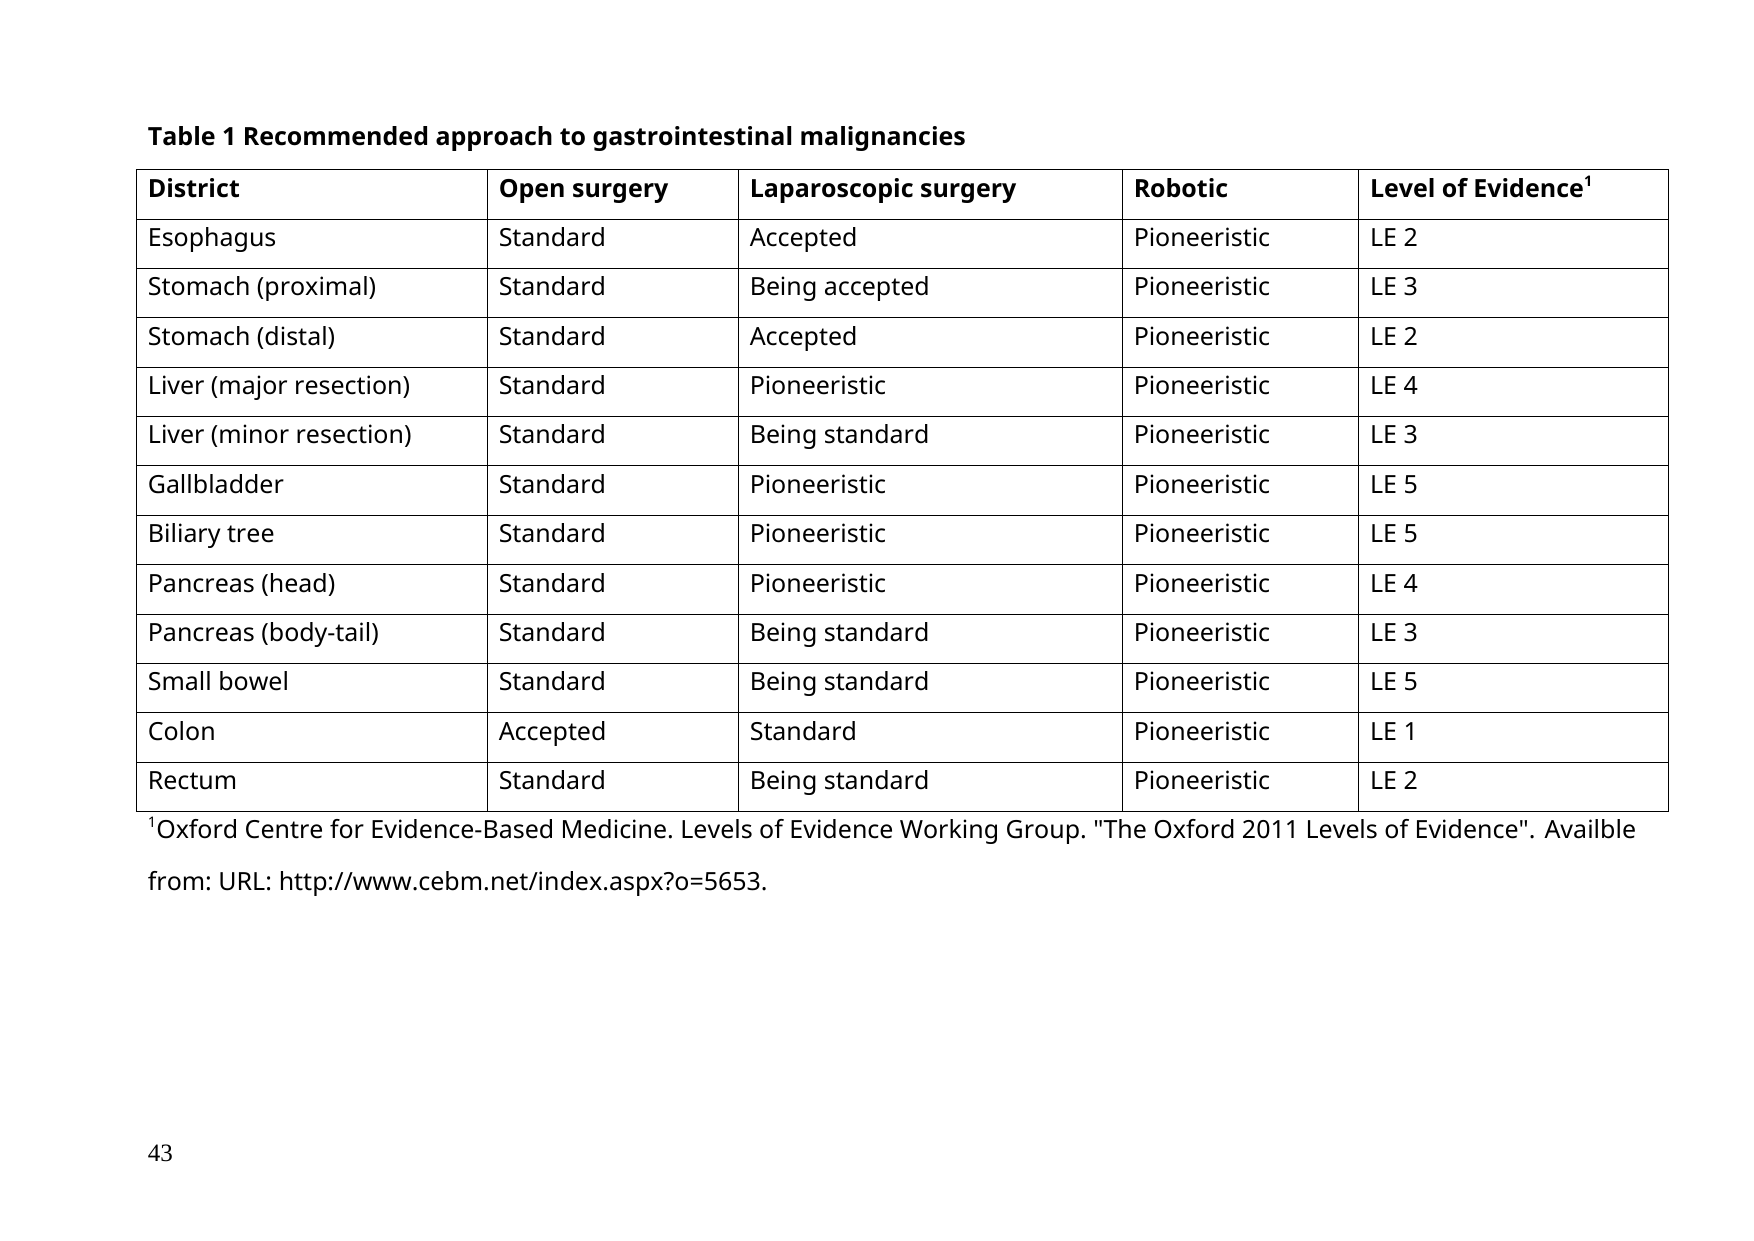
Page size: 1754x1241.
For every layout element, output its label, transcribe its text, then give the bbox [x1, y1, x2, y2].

table_cell Esophagus [137, 220, 487, 268]
table_cell Liver (minor resection) [137, 417, 487, 465]
table_cell Pioneeristic [1123, 664, 1358, 712]
table_cell Pioneeristic [1123, 565, 1358, 613]
table_cell Pioneeristic [1123, 466, 1358, 515]
table_cell Being standard [739, 763, 1122, 811]
table_cell LE 3 [1359, 269, 1668, 317]
table_cell Standard [488, 466, 738, 515]
table_cell Standard [739, 713, 1122, 762]
table_cell Standard [488, 417, 738, 465]
table_cell Pioneeristic [739, 565, 1122, 613]
table_cell Standard [488, 565, 738, 613]
table_cell Pancreas (body-tail) [137, 615, 487, 663]
table_header Laparoscopic surgery [739, 170, 1122, 218]
table_cell Pioneeristic [1123, 269, 1358, 317]
table_cell LE 2 [1359, 220, 1668, 268]
table_cell LE 1 [1359, 713, 1668, 762]
table_cell Being standard [739, 615, 1122, 663]
table_cell Stomach (proximal) [137, 269, 487, 317]
table_cell Pioneeristic [1123, 220, 1358, 268]
table_cell Pioneeristic [1123, 713, 1358, 762]
table_cell Accepted [739, 220, 1122, 268]
table_cell Pancreas (head) [137, 565, 487, 613]
table_cell Pioneeristic [1123, 763, 1358, 811]
table_cell Pioneeristic [1123, 417, 1358, 465]
table_cell LE 4 [1359, 368, 1668, 416]
table_cell Standard [488, 269, 738, 317]
table_cell Being accepted [739, 269, 1122, 317]
text Table 1 Recommended approach to gastrointestinal malignancies [148, 118, 1636, 152]
table_cell LE 5 [1359, 466, 1668, 515]
text 1Oxford Centre for Evidence-Based Medicine. Levels of Evidence Working Group. "The Oxford 2011 Levels of Evidence". Availble from: URL: http://www.cebm.net/index.aspx?o=5653. [148, 812, 1636, 897]
table_cell Standard [488, 664, 738, 712]
table_cell Standard [488, 368, 738, 416]
table_cell LE 2 [1359, 318, 1668, 367]
table_cell Small bowel [137, 664, 487, 712]
table_header Open surgery [488, 170, 738, 218]
table_cell Stomach (distal) [137, 318, 487, 367]
table_cell Accepted [488, 713, 738, 762]
table_cell Pioneeristic [739, 466, 1122, 515]
table_cell Standard [488, 763, 738, 811]
table_cell LE 5 [1359, 516, 1668, 564]
table_cell Rectum [137, 763, 487, 811]
table_cell Standard [488, 220, 738, 268]
table_cell Being standard [739, 664, 1122, 712]
table_cell Standard [488, 318, 738, 367]
table_cell LE 3 [1359, 615, 1668, 663]
table_cell Pioneeristic [1123, 318, 1358, 367]
table_cell Pioneeristic [739, 516, 1122, 564]
table_cell LE 4 [1359, 565, 1668, 613]
table_cell LE 2 [1359, 763, 1668, 811]
table_cell Biliary tree [137, 516, 487, 564]
table_cell Pioneeristic [1123, 368, 1358, 416]
table_cell Colon [137, 713, 487, 762]
table_cell LE 3 [1359, 417, 1668, 465]
table_cell Pioneeristic [739, 368, 1122, 416]
table_header Robotic [1123, 170, 1358, 218]
table_cell LE 5 [1359, 664, 1668, 712]
table_cell Being standard [739, 417, 1122, 465]
table_cell Standard [488, 615, 738, 663]
table_cell Gallbladder [137, 466, 487, 515]
table_cell Liver (major resection) [137, 368, 487, 416]
table_header District [137, 170, 487, 218]
table_header Level of Evidence1 [1359, 170, 1668, 218]
table_cell Pioneeristic [1123, 516, 1358, 564]
table_cell Pioneeristic [1123, 615, 1358, 663]
table_cell Standard [488, 516, 738, 564]
table_cell Accepted [739, 318, 1122, 367]
